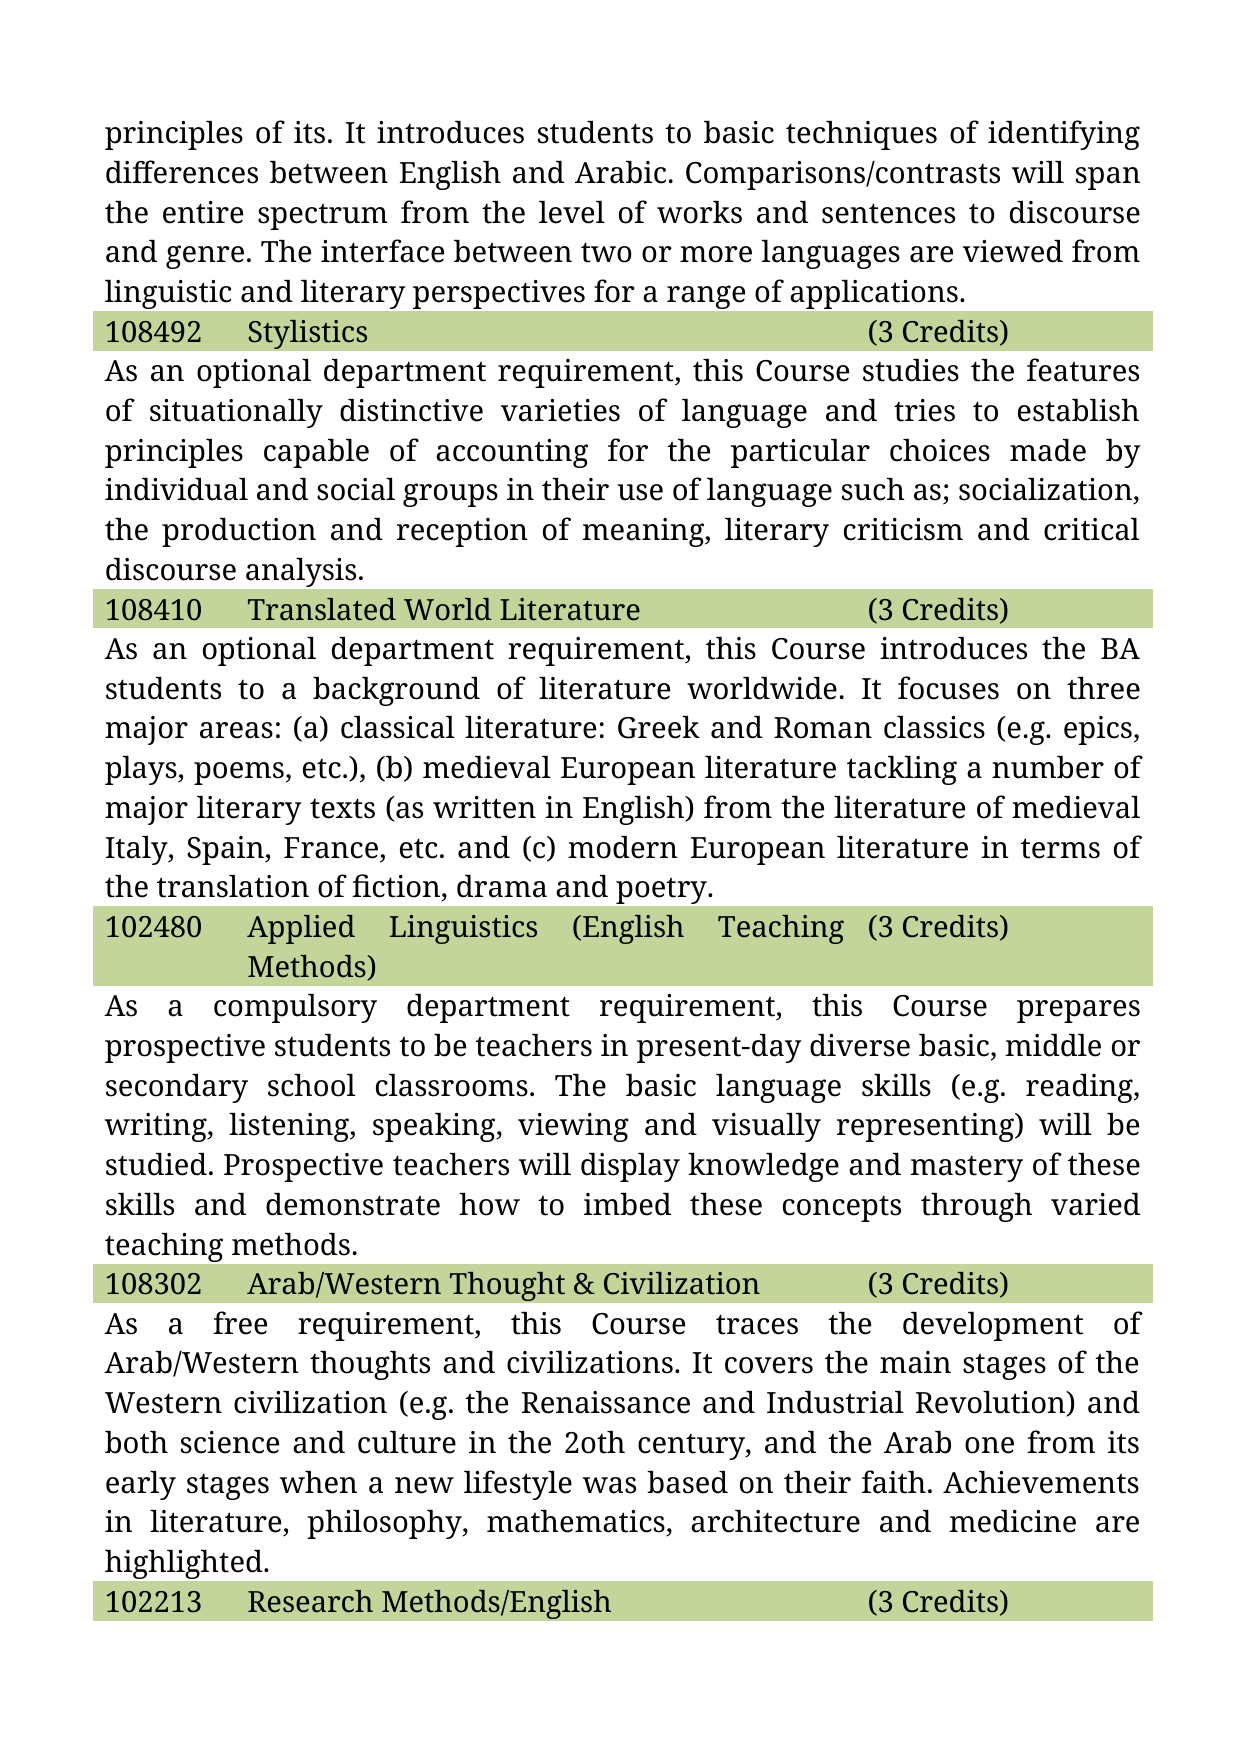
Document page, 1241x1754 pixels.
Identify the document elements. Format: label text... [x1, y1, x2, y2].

table_cell As an optional department requirement, this Course studies the features of situationally distinctive varieties of language and tries to establish principles capable of accounting for the particular choices made by individual and social groups in their use of language such as; socialization, the production and reception of meaning, literary criticism and critical discourse analysis. [93, 351, 1153, 589]
table_cell 102213 [93, 1581, 236, 1621]
table_cell As a compulsory department requirement, this Course prepares prospective students to be teachers in present-day diverse basic, middle or secondary school classrooms. The basic language skills (e.g. reading, writing, listening, speaking, viewing and visually representing) will be studied. Prospective teachers will display knowledge and mastery of these skills and demonstrate how to imbed these concepts through varied teaching methods. [93, 986, 1153, 1263]
table_cell (3 Credits) [856, 589, 1153, 628]
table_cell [93, 113, 1153, 311]
table_cell Stylistics [236, 311, 856, 351]
table_cell (3 Credits) [856, 1264, 1153, 1303]
table_cell 108302 [93, 1264, 236, 1303]
table_cell Translated World Literature [236, 589, 856, 628]
table_cell As an optional department requirement, this Course introduces the BA students to a background of literature worldwide. It focuses on three major areas: (a) classical literature: Greek and Roman classics (e.g. epics, plays, poems, etc.), (b) medieval European literature tackling a number of major literary texts (as written in English) from the literature of medieval Italy, Spain, France, etc. and (c) modern European literature in terms of the translation of fiction, drama and poetry. [93, 629, 1153, 906]
table_cell 102480 [93, 906, 236, 986]
table_cell Applied Linguistics (English Teaching Methods) [236, 906, 856, 986]
table_cell As a free requirement, this Course traces the development of Arab/Western thoughts and civilizations. It covers the main stages of the Western civilization (e.g. the Renaissance and Industrial Revolution) and both science and culture in the 2oth century, and the Arab one from its early stages when a new lifestyle was based on their faith. Achievements in literature, philosophy, mathematics, architecture and medicine are highlighted. [93, 1303, 1153, 1581]
table_cell (3 Credits) [856, 1581, 1153, 1621]
table_cell (3 Credits) [856, 311, 1153, 351]
table_cell Arab/Western Thought & Civilization [236, 1264, 856, 1303]
table_cell 108492 [93, 311, 236, 351]
table_cell (3 Credits) [856, 906, 1153, 986]
table_cell Research Methods/English [236, 1581, 856, 1621]
table_cell 108410 [93, 589, 236, 628]
